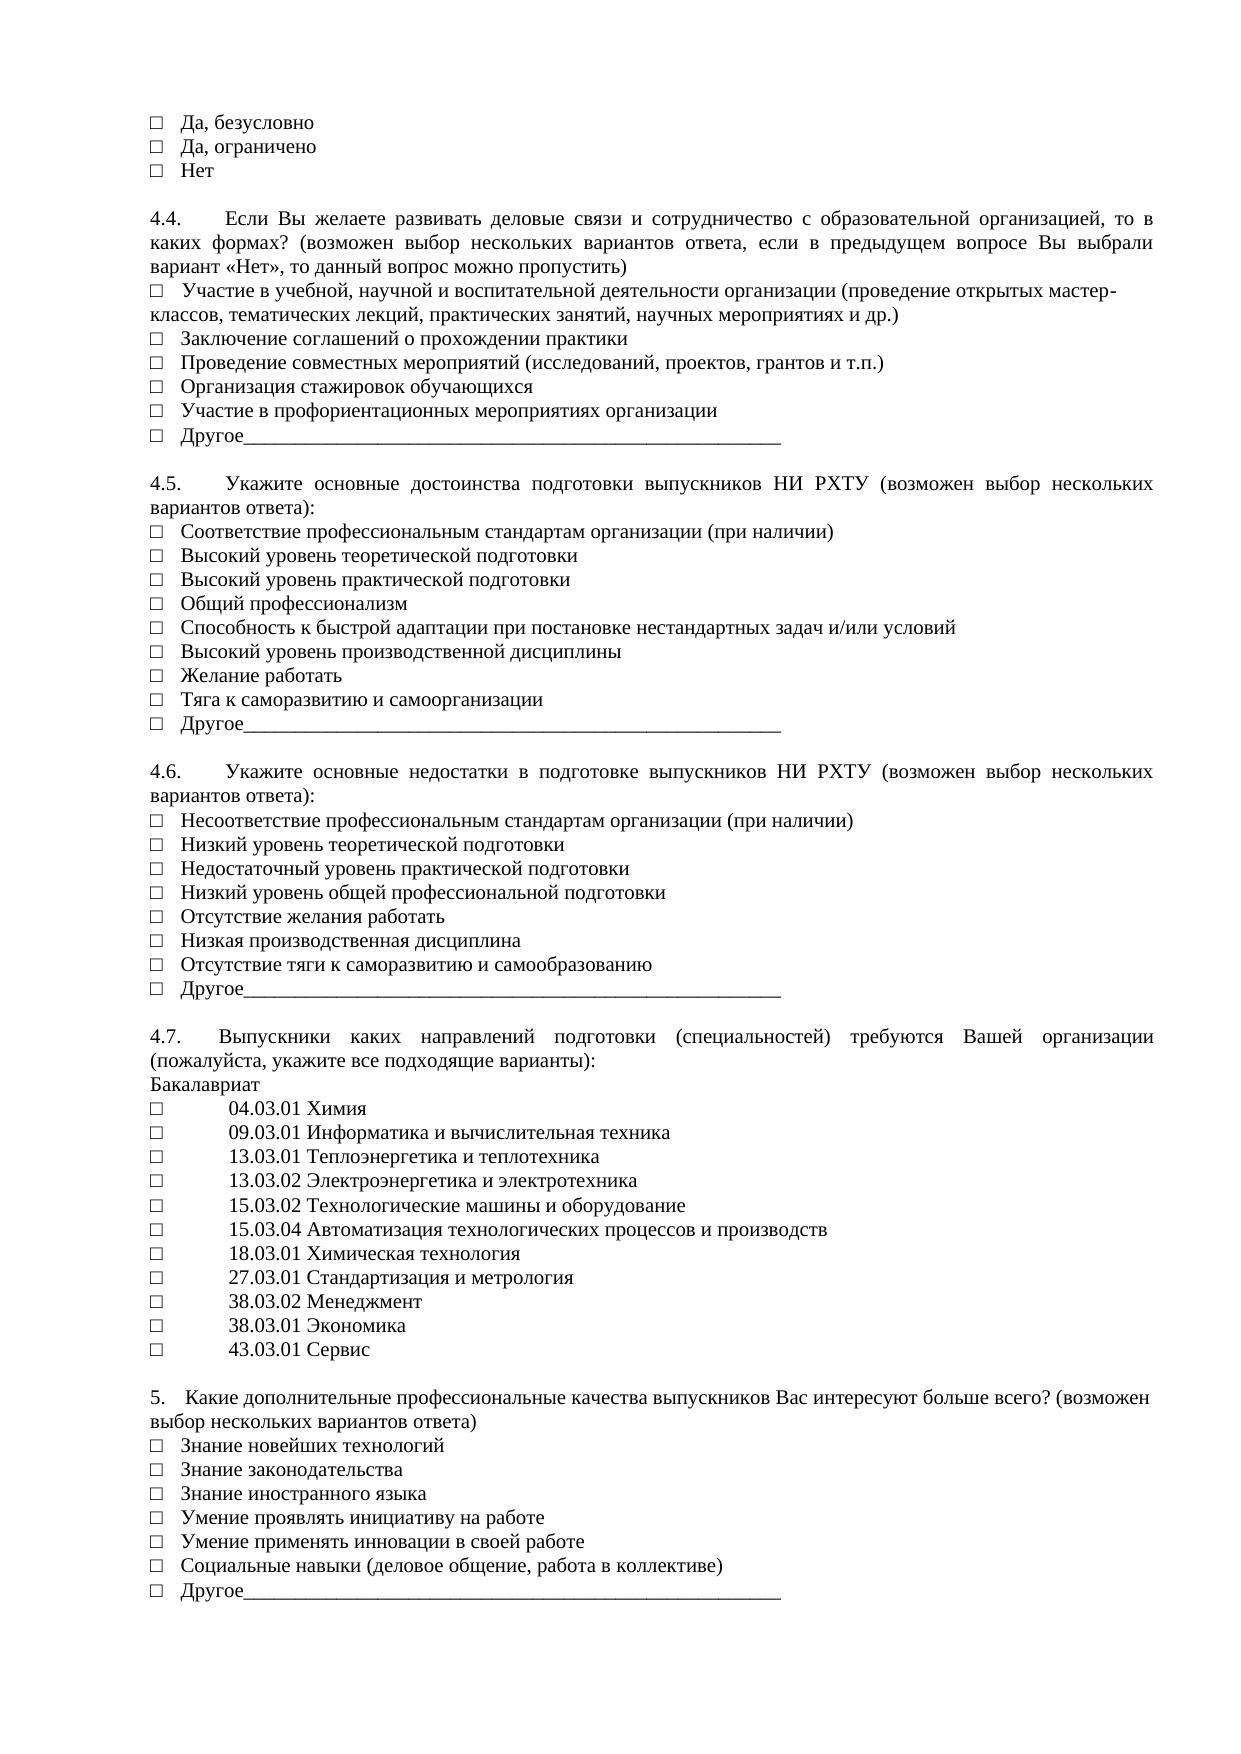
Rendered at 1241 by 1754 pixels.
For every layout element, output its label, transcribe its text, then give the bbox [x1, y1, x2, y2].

list 04.03.01 Химия [150, 1096, 1155, 1120]
list Высокий уровень практической подготовки [150, 567, 1155, 591]
list Умение применять инновации в своей работе [150, 1529, 1155, 1553]
list Высокий уровень производственной дисциплины [150, 639, 1155, 663]
list 15.03.02 Технологические машины и оборудование [150, 1192, 1155, 1217]
list 18.03.01 Химическая технология [150, 1241, 1155, 1265]
list Социальные навыки (деловое общение, работа в коллективе) [150, 1553, 1155, 1577]
list Высокий уровень теоретической подготовки [150, 543, 1155, 567]
list Заключение соглашений о прохождении практики [150, 326, 1155, 350]
list Общий профессионализм [150, 591, 1155, 615]
list Соответствие профессиональным стандартам организации (при наличии) [150, 519, 1155, 543]
list Нет [150, 158, 1155, 182]
list Знание законодательства [150, 1457, 1155, 1481]
list Участие в профориентационных мероприятиях организации [150, 398, 1155, 422]
list Недостаточный уровень практической подготовки [150, 856, 1155, 880]
list Да, безусловно [150, 110, 1155, 134]
list Тяга к саморазвитию и самоорганизации [150, 687, 1155, 711]
list 43.03.01 Сервис [150, 1337, 1155, 1361]
list Да, ограничено [150, 134, 1155, 158]
list Отсутствие желания работать [150, 904, 1155, 928]
list Умение проявлять инициативу на работе [150, 1505, 1155, 1529]
list 13.03.02 Электроэнергетика и электротехника [150, 1168, 1155, 1192]
list 09.03.01 Информатика и вычислительная техника [150, 1120, 1155, 1144]
list Другое [150, 1577, 1155, 1602]
list 13.03.01 Теплоэнергетика и теплотехника [150, 1144, 1155, 1168]
list Отсутствие тяги к саморазвитию и самообразованию [150, 952, 1155, 976]
list Низкая производственная дисциплина [150, 928, 1155, 952]
list Низкий уровень общей профессиональной подготовки [150, 880, 1155, 904]
list Какие дополнительные профессиональные качества выпускников Вас интересуют больше всего? (возможен выбор нескольких вариантов ответа) [150, 1385, 1155, 1433]
list Проведение совместных мероприятий (исследований, проектов, грантов и т.п.) [150, 350, 1155, 374]
list Другое [150, 422, 1155, 447]
list Другое [150, 711, 1155, 735]
list Участие в учебной, научной и воспитательной деятельности организации (проведение открытых мастерклассов, тематических лекций, практических занятий, научных мероприятиях и др.) [150, 278, 1155, 326]
list 15.03.04 Автоматизация технологических процессов и производств [150, 1217, 1155, 1241]
text Бакалавриат [150, 1072, 1155, 1096]
list 38.03.01 Экономика [150, 1313, 1155, 1337]
list Другое [150, 976, 1155, 1000]
list 27.03.01 Стандартизация и метрология [150, 1265, 1155, 1289]
list Укажите основные достоинства подготовки выпускников НИ РХТУ (возможен выбор нескольких вариантов ответа): [150, 471, 1155, 519]
list Низкий уровень теоретической подготовки [150, 832, 1155, 856]
list Если Вы желаете развивать деловые связи и сотрудничество с образовательной организацией, то в каких формах? (возможен выбор нескольких вариантов ответа, если в предыдущем вопросе Вы выбрали вариант «Нет», то данный вопрос можно пропустить) [150, 206, 1155, 278]
list Выпускники каких направлений подготовки (специальностей) требуются Вашей организации (пожалуйста, укажите все подходящие варианты): [150, 1024, 1155, 1072]
list Желание работать [150, 663, 1155, 687]
list Несоответствие профессиональным стандартам организации (при наличии) [150, 807, 1155, 832]
list Знание новейших технологий [150, 1433, 1155, 1457]
list Укажите основные недостатки в подготовке выпускников НИ РХТУ (возможен выбор нескольких вариантов ответа): [150, 759, 1155, 807]
list Способность к быстрой адаптации при постановке нестандартных задач и/или условий [150, 615, 1155, 639]
list Организация стажировок обучающихся [150, 374, 1155, 398]
list Знание иностранного языка [150, 1481, 1155, 1505]
list 38.03.02 Менеджмент [150, 1289, 1155, 1313]
